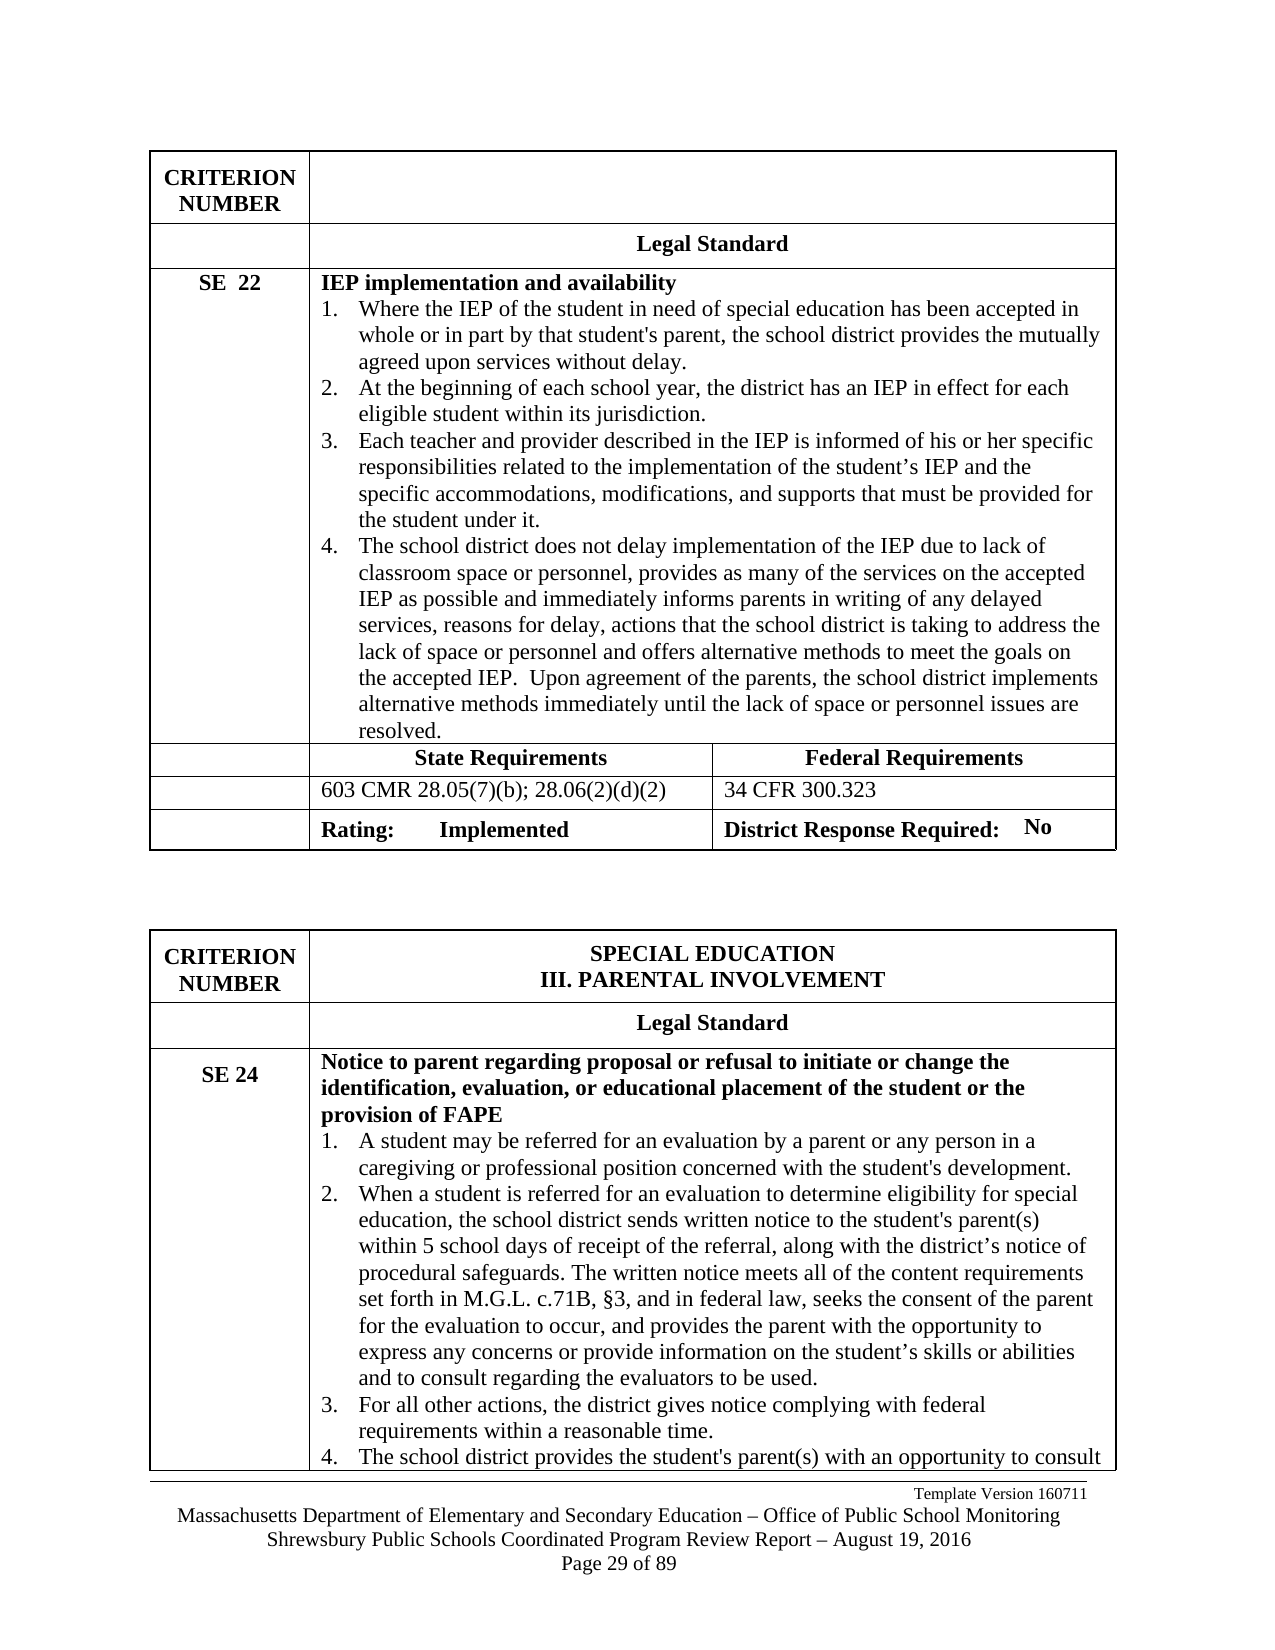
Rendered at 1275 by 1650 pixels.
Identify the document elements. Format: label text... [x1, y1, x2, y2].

table_cell SE 24 [151, 1049, 309, 1470]
table_cell Rating: [310, 810, 422, 849]
table_cell [151, 224, 309, 268]
table_cell Legal Standard [310, 224, 1115, 268]
table_cell SE 22 [151, 269, 309, 743]
table_cell IEP implementation and availability Where the IEP of the student in need of special education has been accepted in whole or in part by that student's parent, the school district provides the mutually agreed upon services without delay. At the beginning of each school year, the district has an IEP in effect for each eligible student within its jurisdiction. Each teacher and provider described in the IEP is informed of his or her specific responsibilities related to the implementation of the student’s IEP and the specific accommodations, modifications, and supports that must be provided for the student under it. The school district does not delay implementation of the IEP due to lack of classroom space or personnel, provides as many of the services on the accepted IEP as possible and immediately informs parents in writing of any delayed services, reasons for delay, actions that the school district is taking to address the lack of space or personnel and offers alternative methods to meet the goals on the accepted IEP. Upon agreement of the parents, the school district implements alternative methods immediately until the lack of space or personnel issues are resolved. [310, 269, 1115, 743]
table_cell [151, 744, 309, 776]
table_cell [151, 1003, 309, 1048]
table_cell [151, 777, 309, 809]
table_cell No [1013, 810, 1115, 849]
table_cell Legal Standard [310, 1003, 1115, 1048]
table_cell [151, 810, 309, 849]
table_cell Implemented [422, 810, 712, 849]
table_cell State Requirements [310, 744, 712, 776]
table_header CRITERION NUMBER [151, 931, 309, 1002]
table_cell 603 CMR 28.05(7)(b); 28.06(2)(d)(2) [310, 777, 712, 809]
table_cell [310, 1049, 1115, 1470]
table_header [310, 152, 1115, 223]
table_cell Federal Requirements [713, 744, 1115, 776]
table_header SPECIAL EDUCATION III. PARENTAL INVOLVEMENT [310, 931, 1115, 1002]
table_cell District Response Required: [713, 810, 1012, 849]
table_cell 34 CFR 300.323 [713, 777, 1115, 809]
table_header CRITERION NUMBER [151, 152, 309, 223]
